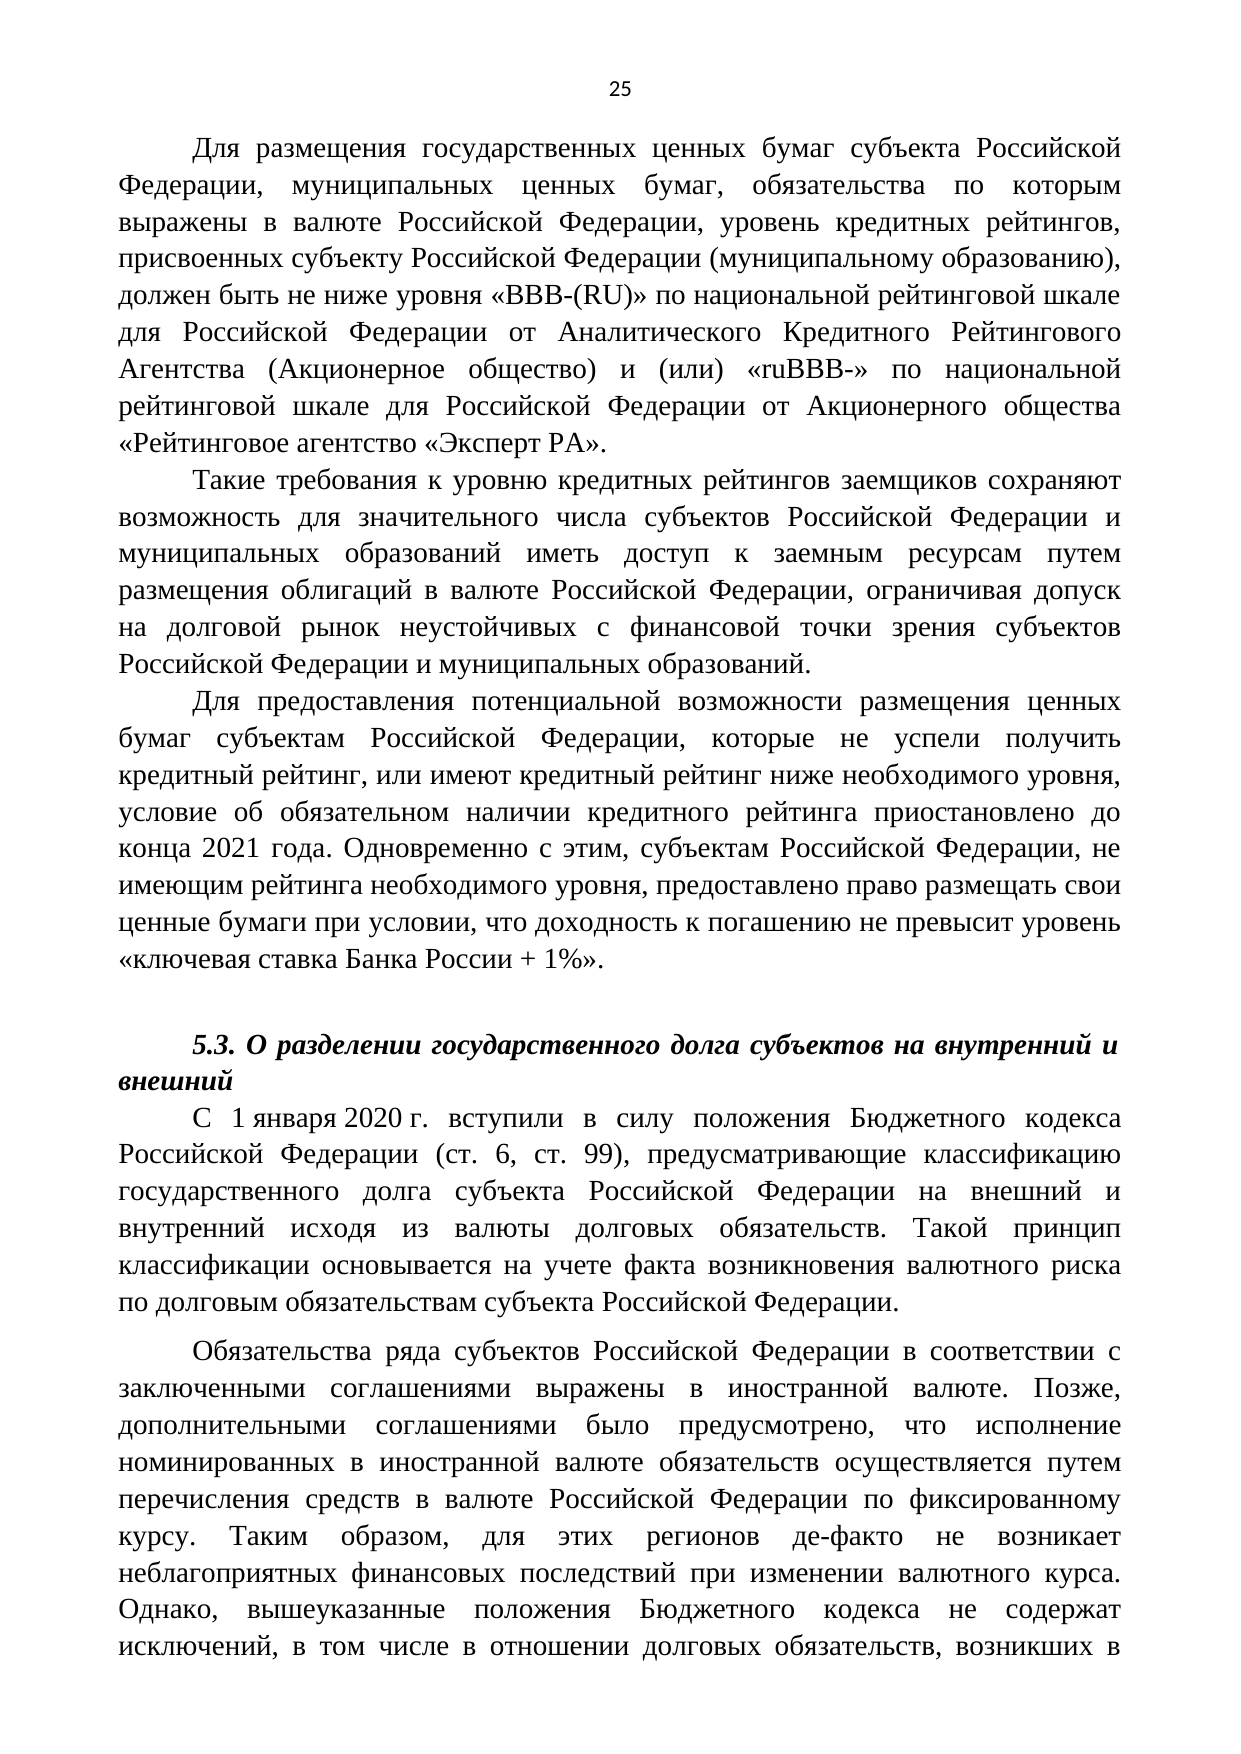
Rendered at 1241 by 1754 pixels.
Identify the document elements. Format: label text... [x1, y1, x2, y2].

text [118, 1333, 1122, 1662]
list Такие требования к уровню кредитных рейтингов заемщиков сохраняют возможность для значительного числа субъектов Российской Федерации и муниципальных образований иметь доступ к заемным ресурсам путем размещения облигаций в валюте Российской Федерации, ограничивая допуск на долговой рынок неустойчивых с финансовой точки зрения субъектов Российской Федерации и муниципальных образований. [118, 462, 1122, 680]
list Для размещения государственных ценных бумаг субъекта Российской Федерации, муниципальных ценных бумаг, обязательства по которым выражены в валюте Российской Федерации, уровень кредитных рейтингов, присвоенных субъекту Российской Федерации (муниципальному образованию), должен быть не ниже уровня «BBB-(RU)» по национальной рейтинговой шкале для Российской Федерации от Аналитического Кредитного Рейтингового Агентства (Акционерное общество) и (или) «ruBBB-» по национальной рейтинговой шкале для Российской Федерации от Акционерного общества «Рейтинговое агентство «Эксперт РА». [118, 130, 1122, 458]
list С 1 января 2020 г. вступили в силу положения Бюджетного кодекса Российской Федерации (ст. 6, ст. 99), предусматривающие классификацию государственного долга субъекта Российской Федерации на внешний и внутренний исходя из валюты долговых обязательств. Такой принцип классификации основывается на учете факта возникновения валютного риска по долговым обязательствам субъекта Российской Федерации. [118, 1100, 1122, 1318]
subtitle 5.3. О разделении государственного долга субъектов на внутренний и внешний [118, 1027, 1122, 1097]
list Для предоставления потенциальной возможности размещения ценных бумаг субъектам Российской Федерации, которые не успели получить кредитный рейтинг, или имеют кредитный рейтинг ниже необходимого уровня, условие об обязательном наличии кредитного рейтинга приостановлено до конца 2021 года. Одновременно с этим, субъектам Российской Федерации, не имеющим рейтинга необходимого уровня, предоставлено право размещать свои ценные бумаги при условии, что доходность к погашению не превысит уровень «ключевая ставка Банка России + 1%». [118, 683, 1122, 975]
